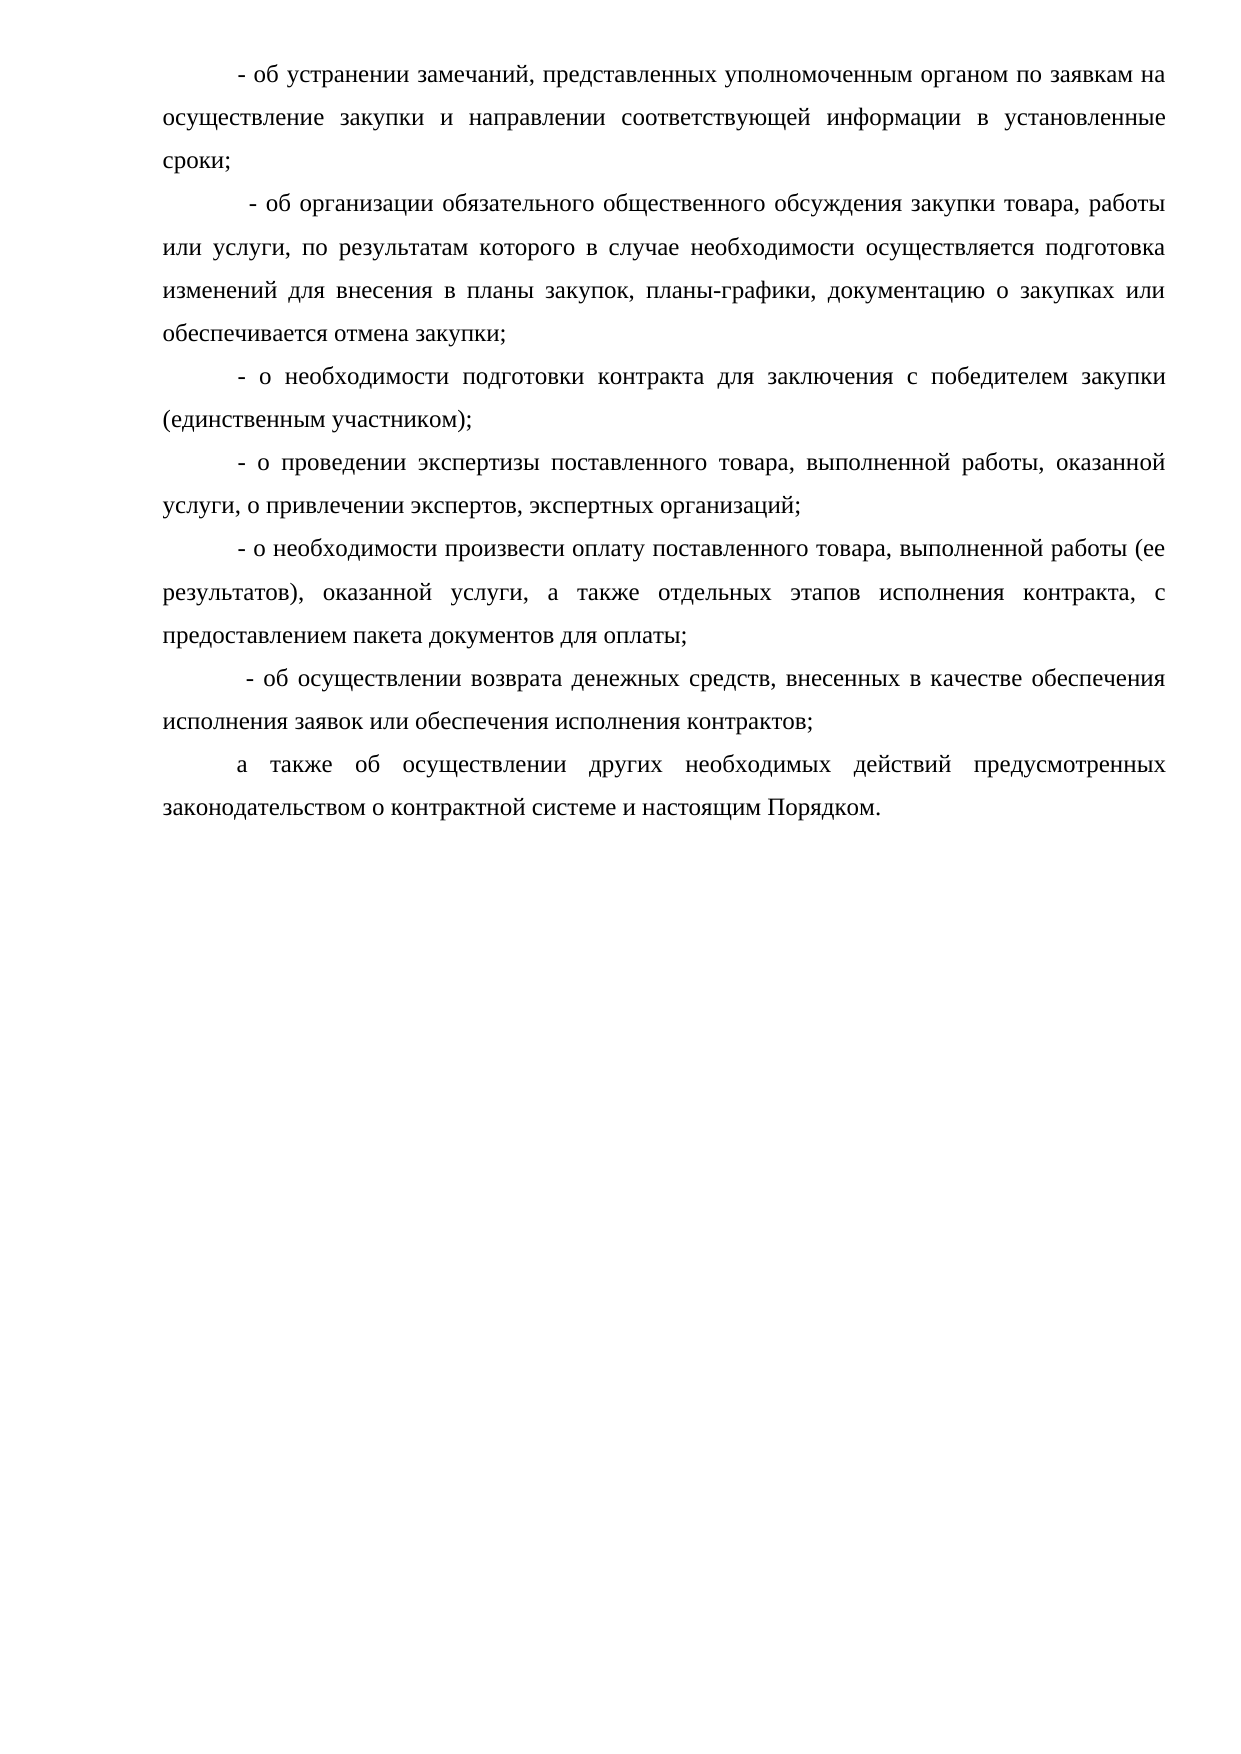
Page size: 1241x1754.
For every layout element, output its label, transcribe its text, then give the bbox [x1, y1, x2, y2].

text - об устранении замечаний, представленных уполномоченным органом по заявкам на осуществление закупки и направлении соответствующей информации в установленные сроки; [162, 59, 1167, 174]
text - о проведении экспертизы поставленного товара, выполненной работы, оказанной услуги, о привлечении экспертов, экспертных организаций; [162, 447, 1167, 519]
text а также об осуществлении других необходимых действий предусмотренных законодательством о контрактной системе и настоящим Порядком. [162, 749, 1167, 821]
text - об осуществлении возврата денежных средств, внесенных в качестве обеспечения исполнения заявок или обеспечения исполнения контрактов; [162, 663, 1167, 735]
text - об организации обязательного общественного обсуждения закупки товара, работы или услуги, по результатам которого в случае необходимости осуществляется подготовка изменений для внесения в планы закупок, планы-графики, документацию о закупках или обеспечивается отмена закупки; [162, 188, 1167, 347]
text - о необходимости произвести оплату поставленного товара, выполненной работы (ее результатов), оказанной услуги, а также отдельных этапов исполнения контракта, с предоставлением пакета документов для оплаты; [162, 533, 1167, 648]
text - о необходимости подготовки контракта для заключения с победителем закупки (единственным участником); [162, 361, 1167, 433]
